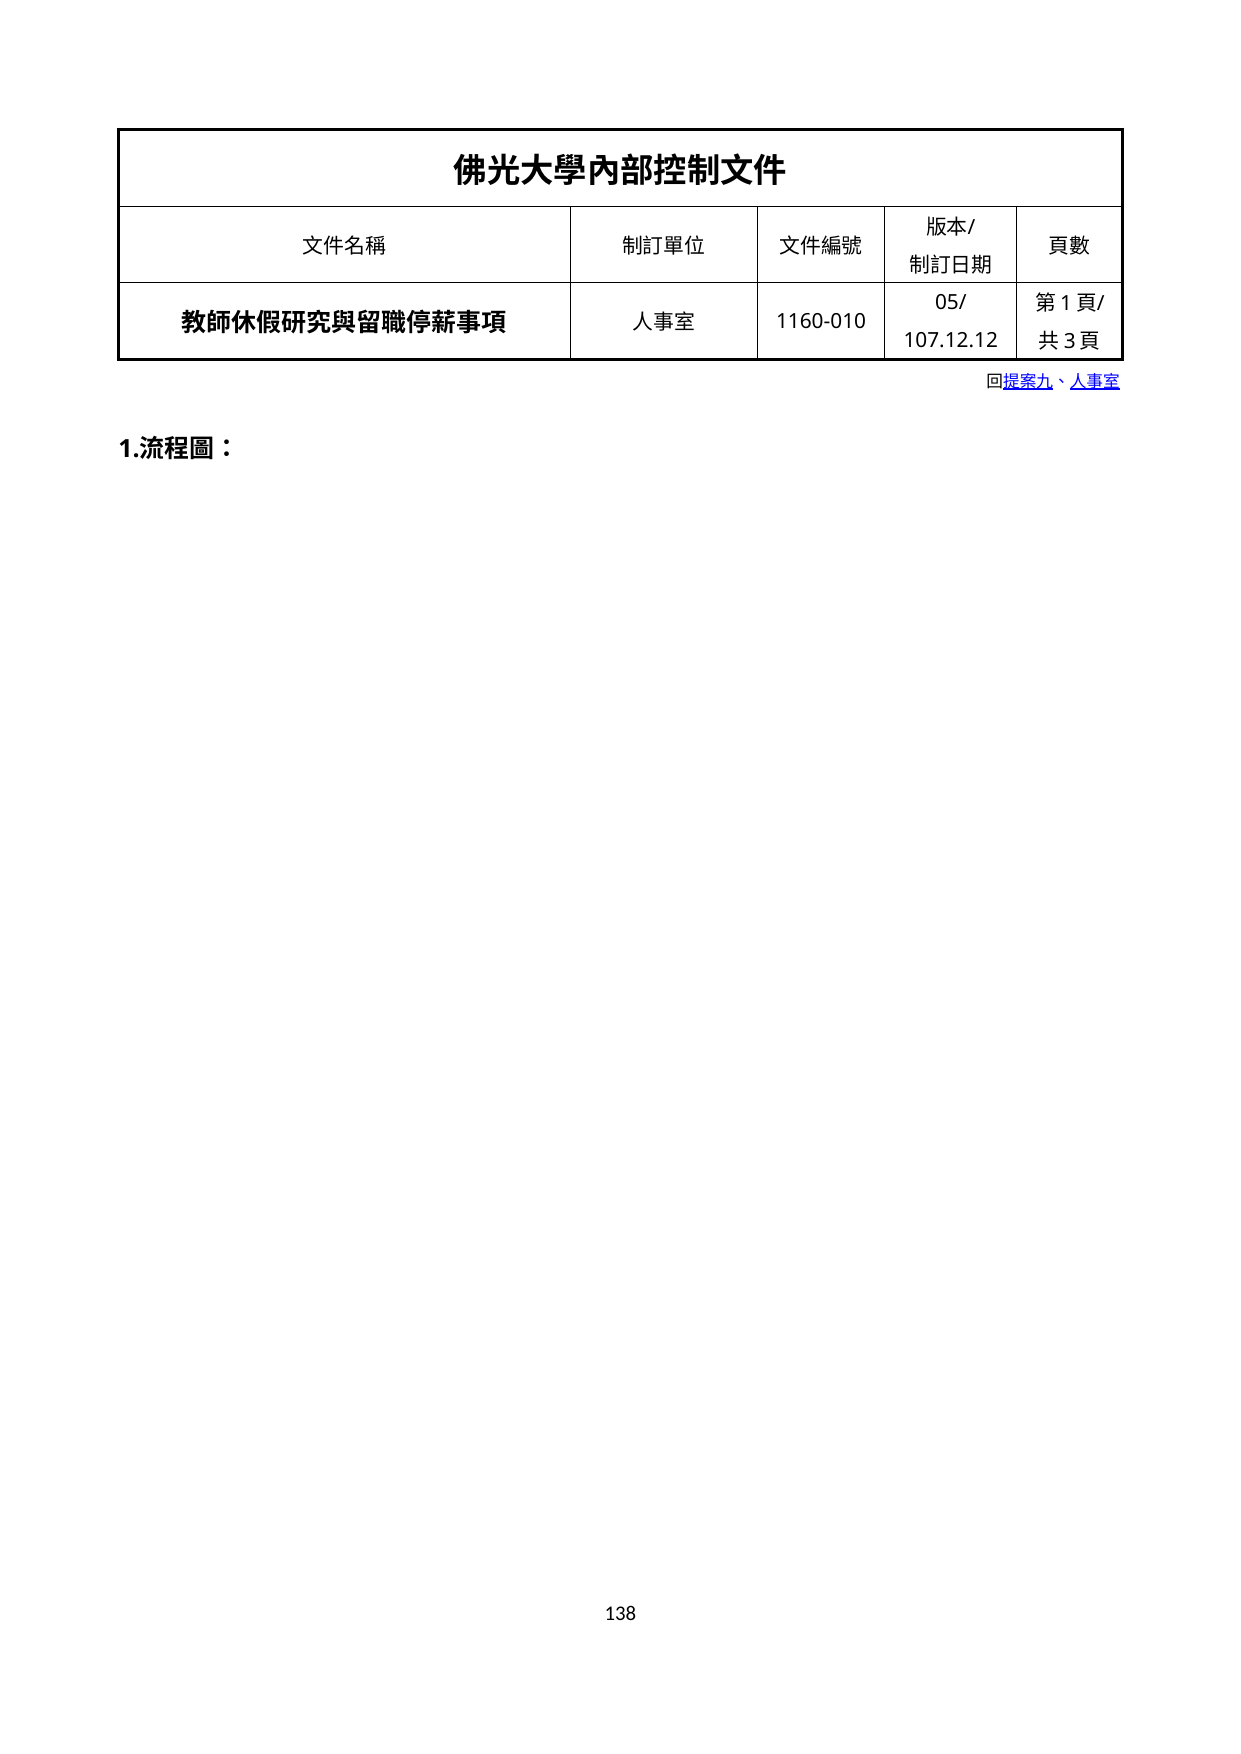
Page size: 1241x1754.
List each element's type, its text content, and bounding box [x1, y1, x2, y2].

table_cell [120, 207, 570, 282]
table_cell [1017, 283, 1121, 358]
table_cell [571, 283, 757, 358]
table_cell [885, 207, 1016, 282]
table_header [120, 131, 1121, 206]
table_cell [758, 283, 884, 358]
text 1.流程圖： [118, 428, 1122, 465]
text 回提案九、人事室 [118, 361, 1119, 398]
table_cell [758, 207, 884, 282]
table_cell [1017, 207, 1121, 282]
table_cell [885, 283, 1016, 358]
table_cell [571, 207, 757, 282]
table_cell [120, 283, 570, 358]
